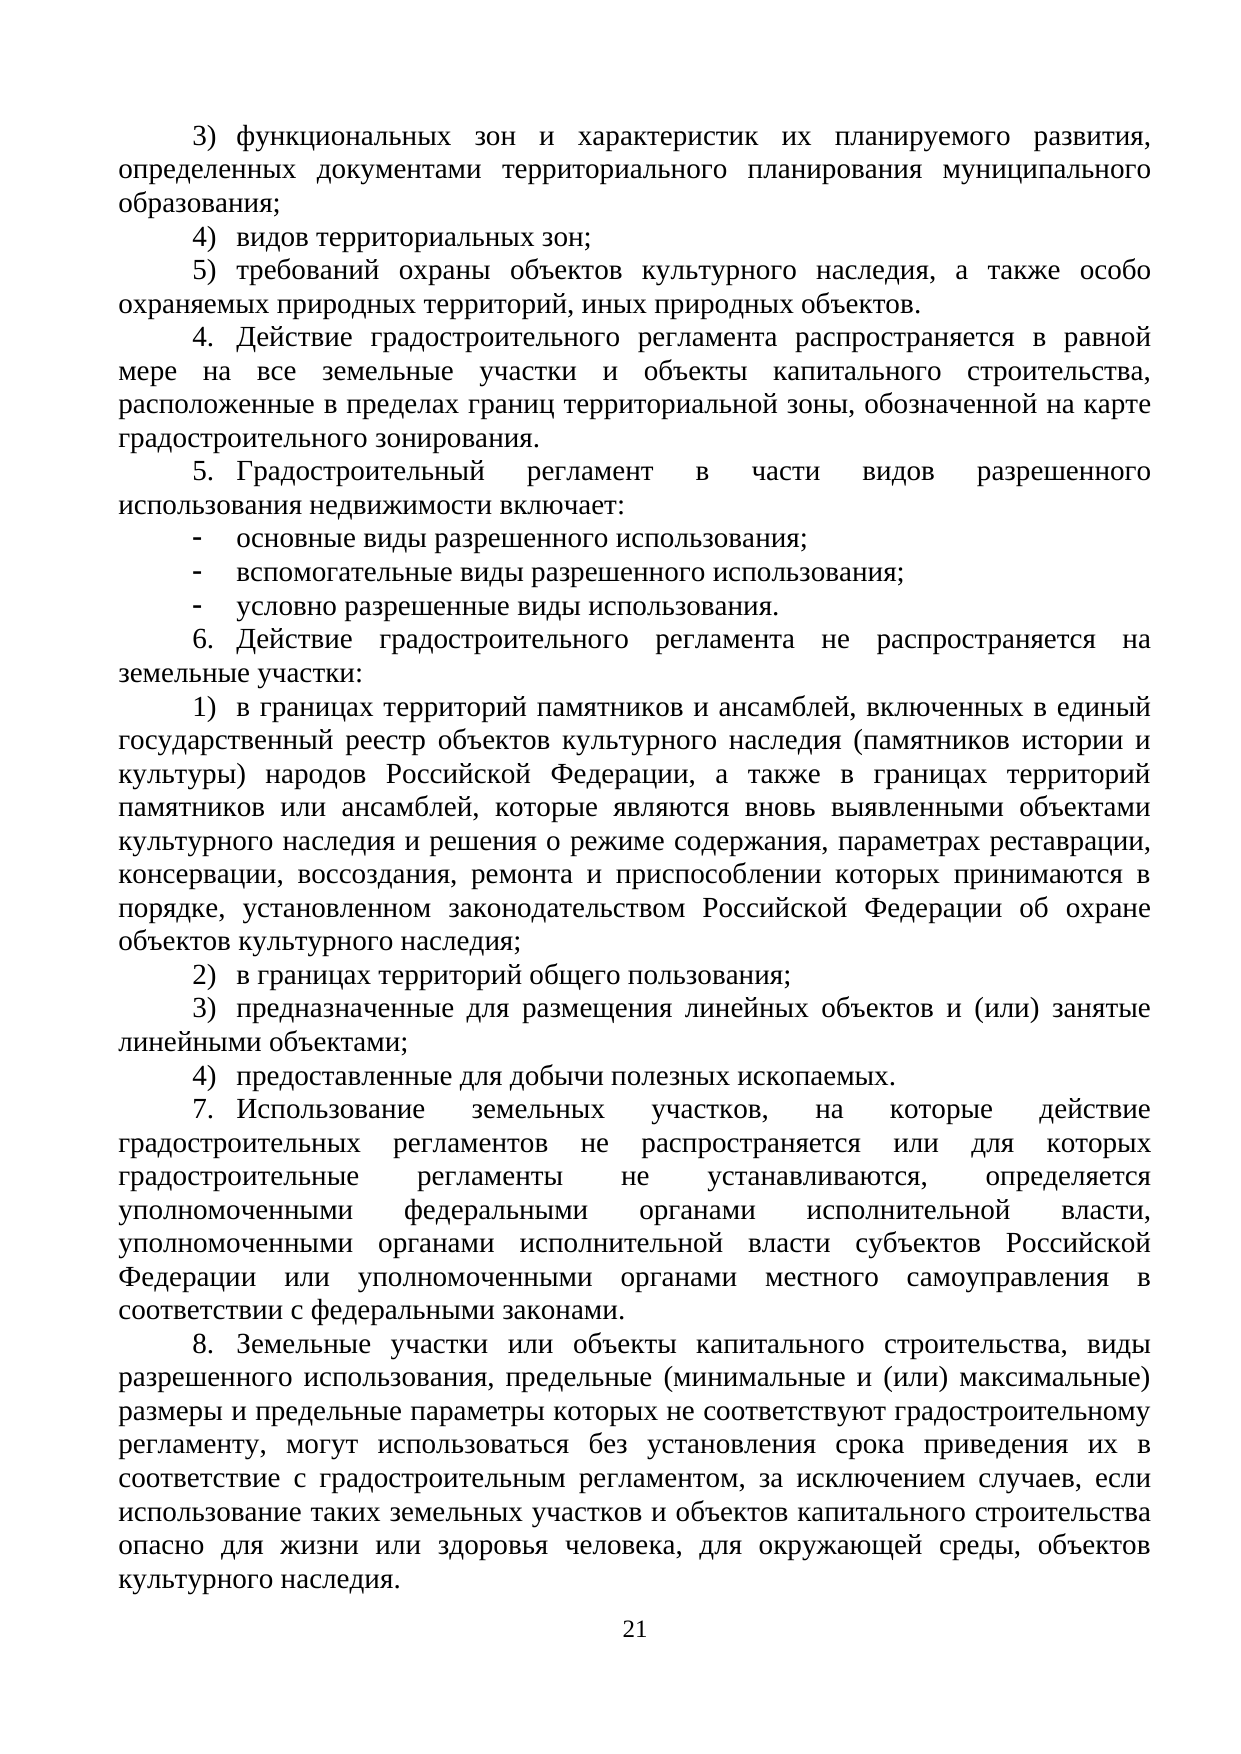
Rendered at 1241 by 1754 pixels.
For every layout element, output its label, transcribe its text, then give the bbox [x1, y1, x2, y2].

list Земельные участки или объекты капитального строительства, виды разрешенного использования, предельные (минимальные и (или) максимальные) размеры и предельные параметры которых не соответствуют градостроительному регламенту, могут использоваться без установления срока приведения их в соответствие с градостроительным регламентом, за исключением случаев, если использование таких земельных участков и объектов капитального строительства опасно для жизни или здоровья человека, для окружающей среды, объектов культурного наследия. [118, 1326, 1152, 1594]
list требований охраны объектов культурного наследия, а также особо охраняемых природных территорий, иных природных объектов. [118, 252, 1152, 319]
list условно разрешенные виды использования. [118, 588, 1152, 622]
list основные виды разрешенного использования; [118, 521, 1152, 554]
list предназначенные для размещения линейных объектов и (или) занятые линейными объектами; [118, 991, 1152, 1058]
list предоставленные для добычи полезных ископаемых. [118, 1058, 1152, 1091]
list Действие градостроительного регламента не распространяется на земельные участки: [118, 622, 1152, 689]
list функциональных зон и характеристик их планируемого развития, определенных документами территориального планирования муниципального образования; [118, 118, 1152, 219]
list Градостроительный регламент в части видов разрешенного использования недвижимости включает: [118, 453, 1152, 521]
list в границах территорий общего пользования; [118, 957, 1152, 991]
list Действие градостроительного регламента распространяется в равной мере на все земельные участки и объекты капитального строительства, расположенные в пределах границ территориальной зоны, обозначенной на карте градостроительного зонирования. [118, 319, 1152, 453]
list в границах территорий памятников и ансамблей, включенных в единый государственный реестр объектов культурного наследия (памятников истории и культуры) народов Российской Федерации, а также в границах территорий памятников или ансамблей, которые являются вновь выявленными объектами культурного наследия и решения о режиме содержания, параметрах реставрации, консервации, воссоздания, ремонта и приспособлении которых принимаются в порядке, установленном законодательством Российской Федерации об охране объектов культурного наследия; [118, 689, 1152, 957]
list вспомогательные виды разрешенного использования; [118, 554, 1152, 588]
list Использование земельных участков, на которые действие градостроительных регламентов не распространяется или для которых градостроительные регламенты не устанавливаются, определяется уполномоченными федеральными органами исполнительной власти, уполномоченными органами исполнительной власти субъектов Российской Федерации или уполномоченными органами местного самоуправления в соответствии с федеральными законами. [118, 1091, 1152, 1326]
list видов территориальных зон; [118, 219, 1152, 252]
